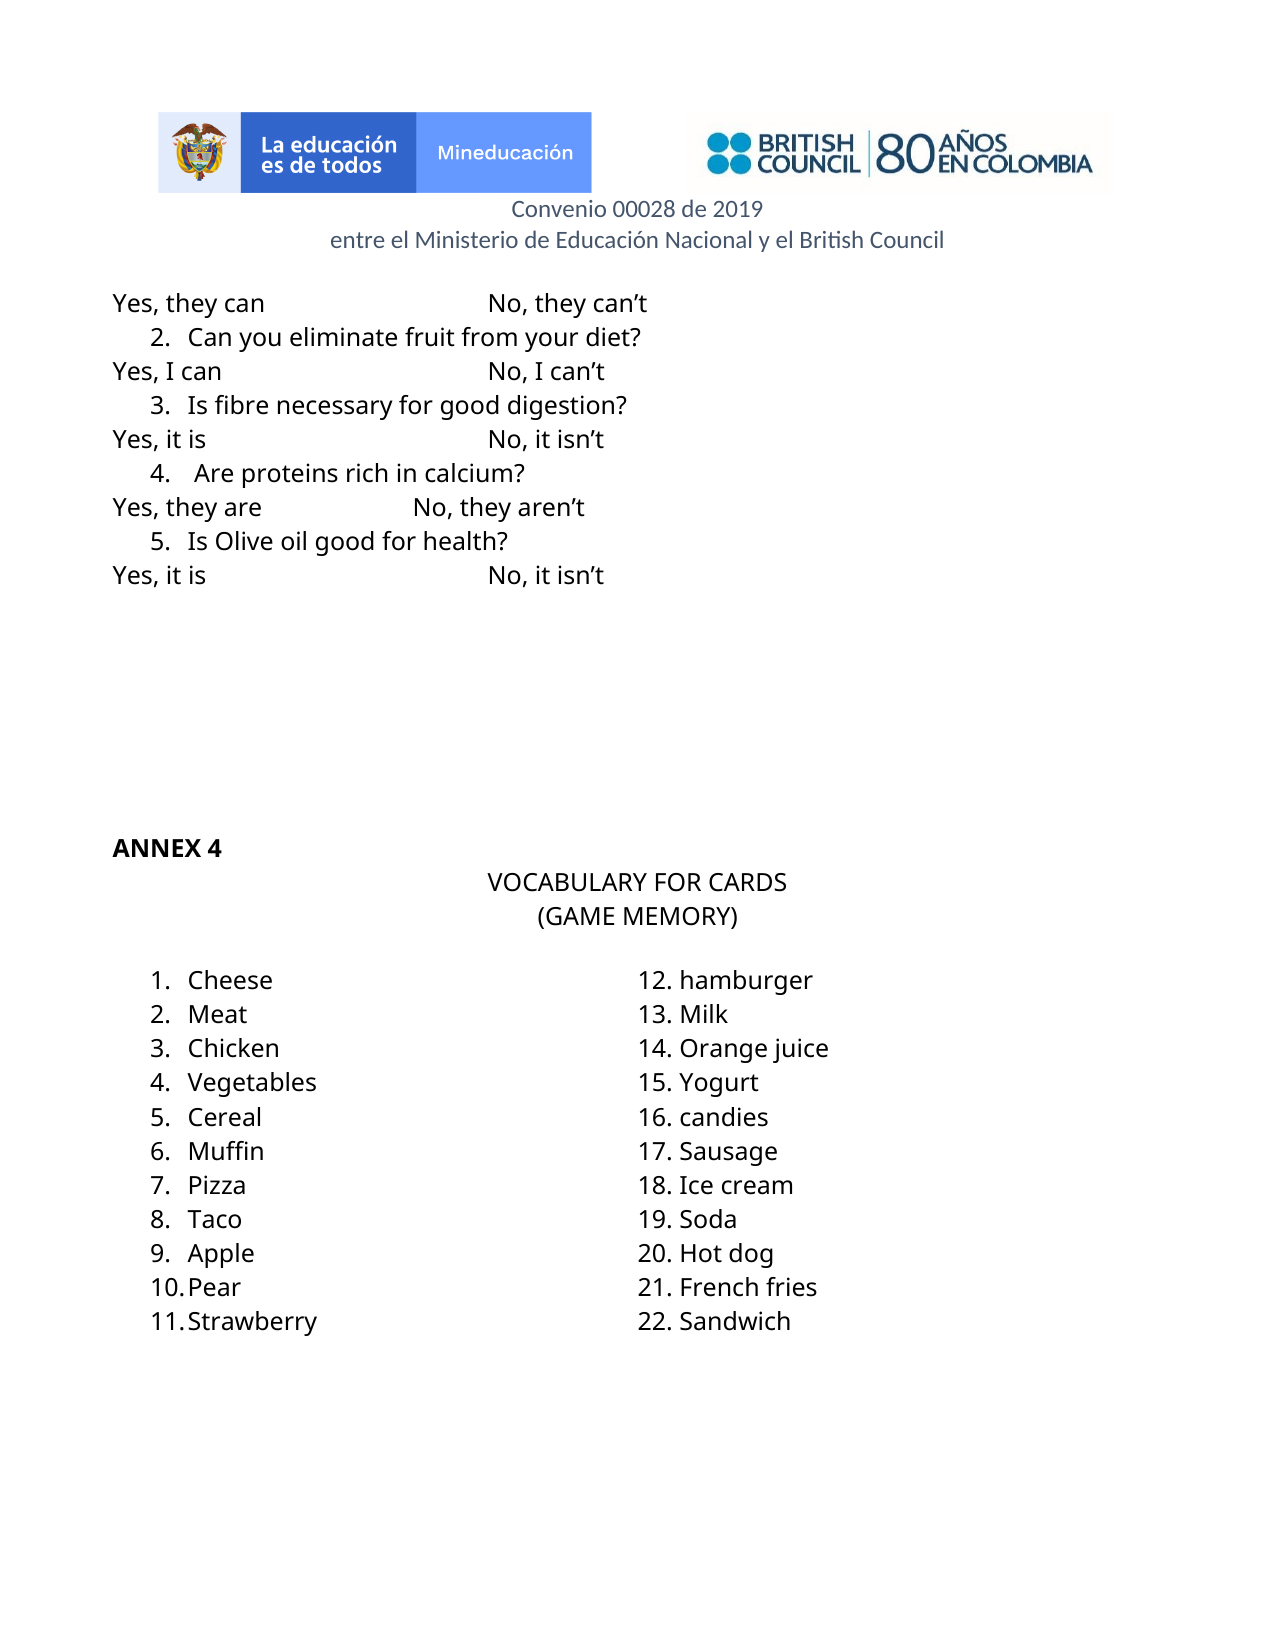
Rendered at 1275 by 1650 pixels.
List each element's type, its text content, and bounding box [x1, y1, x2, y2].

list Strawberry 22. Sandwich [150, 1303, 1162, 1338]
list Apple 20. Hot dog [150, 1235, 1162, 1269]
text Yes, it is No, it isn’t [112, 421, 1162, 456]
text Yes, they are No, they aren’t [112, 489, 1162, 524]
list Taco 19. Soda [150, 1201, 1162, 1235]
list Cheese 12. hamburger [150, 963, 1162, 997]
list Can you eliminate fruit from your diet? [150, 319, 1162, 353]
text VOCABULARY FOR CARDS [112, 864, 1162, 898]
text ANNEX 4 [112, 830, 1162, 864]
list Cereal 16. candies [150, 1099, 1162, 1133]
text (GAME MEMORY) [112, 898, 1162, 932]
picture [158, 112, 592, 193]
list Chicken 14. Orange juice [150, 1031, 1162, 1065]
list Is fibre necessary for good digestion? [150, 387, 1162, 421]
text Yes, it is No, it isn’t [112, 558, 1162, 592]
list Pizza 18. Ice cream [150, 1167, 1162, 1201]
list Pear 21. French fries [150, 1269, 1162, 1303]
list Is Olive oil good for health? [150, 524, 1162, 558]
list Meat 13. Milk [150, 997, 1162, 1031]
list Muffin 17. Sausage [150, 1133, 1162, 1167]
picture [686, 112, 1114, 194]
list Are proteins rich in calcium? [150, 456, 1162, 489]
list Vegetables 15. Yogurt [150, 1065, 1162, 1099]
text Yes, I can No, I can’t [112, 353, 1162, 387]
text Yes, they can No, they can’t [112, 285, 1162, 319]
